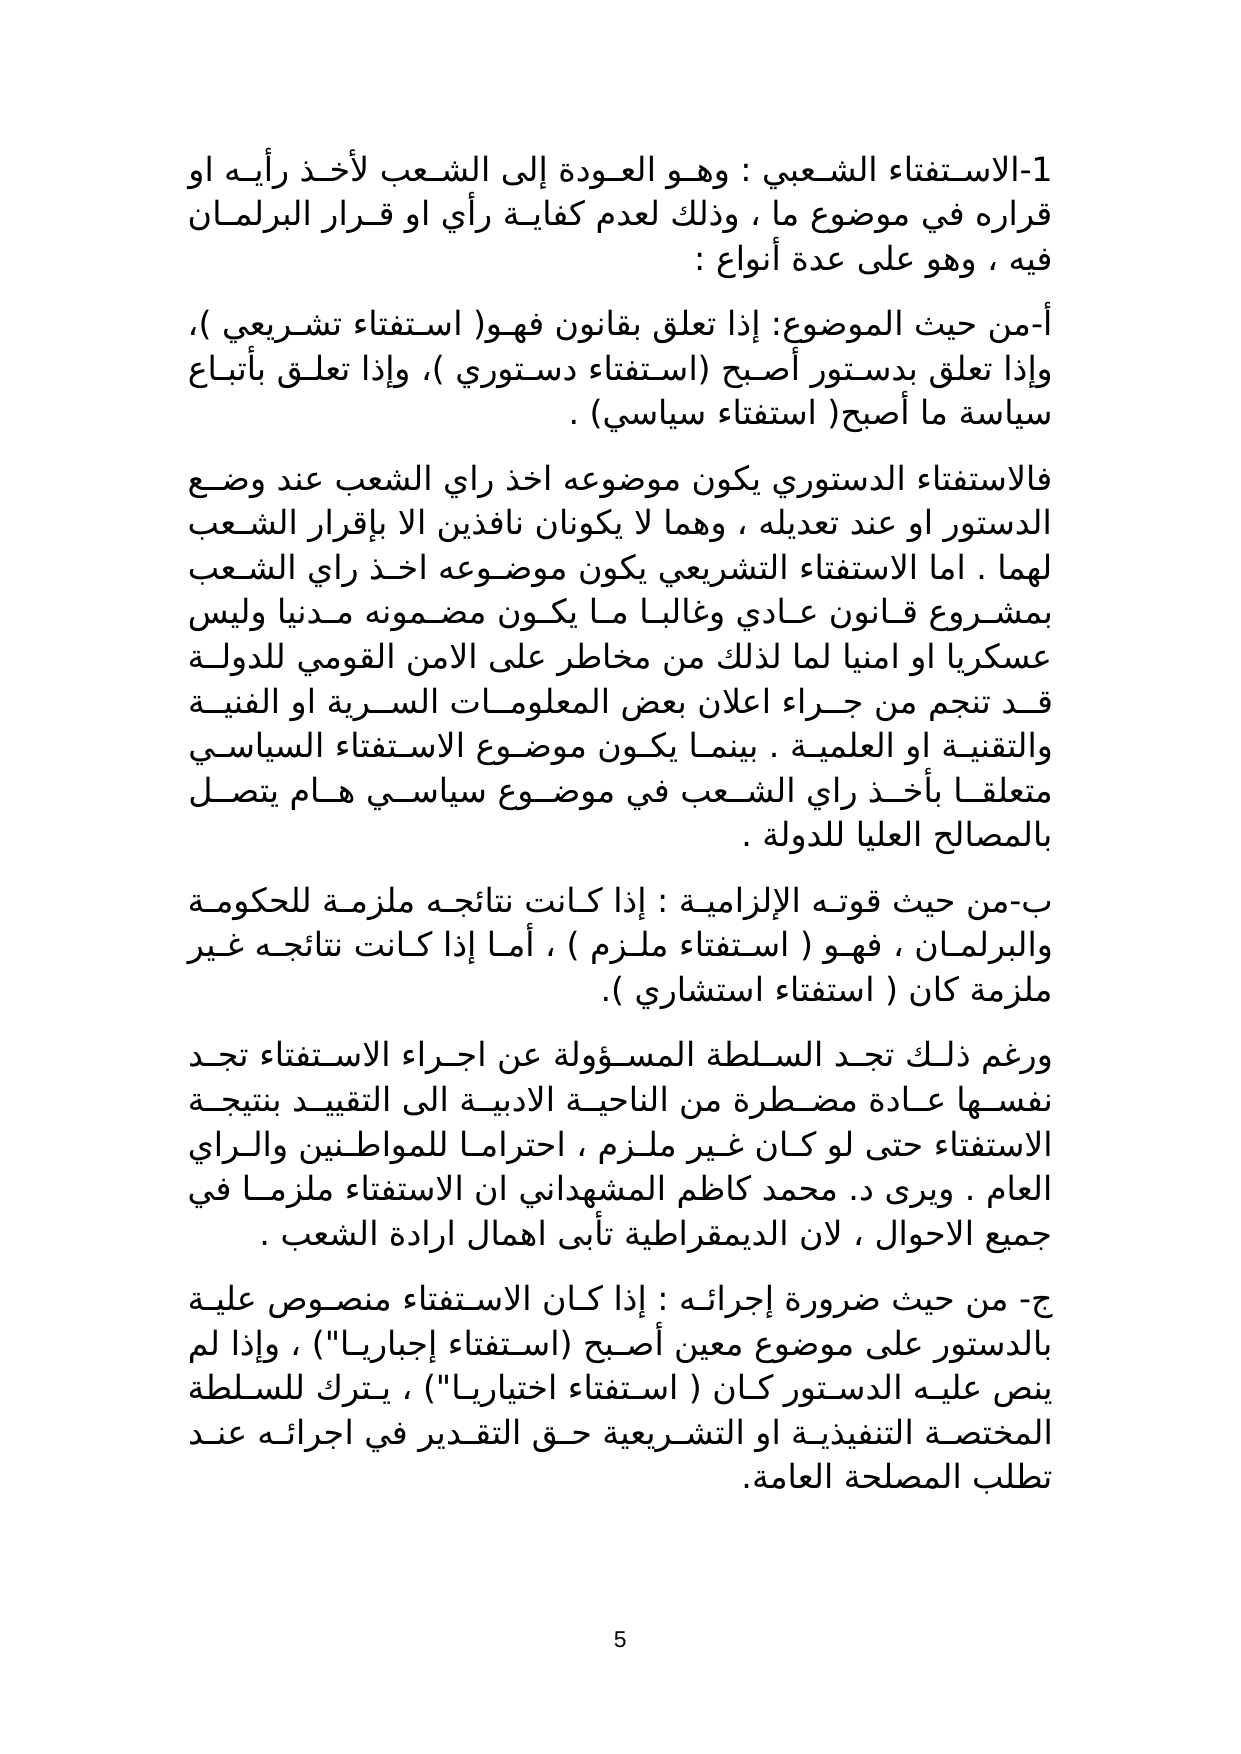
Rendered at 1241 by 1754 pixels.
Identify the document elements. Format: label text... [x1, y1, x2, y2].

text ج- من حيث ضرورة إجرائه : إذا كان الاستفتاء منصوص علية بالدستور على موضوع معين أصبح (استفتاء إجباريا") ، وإذا لم ينص عليه الدستور كان ( استفتاء اختياريا") ، يترك للسلطة المختصة التنفيذية او التشريعية حق التقدير في اجرائه عند تطلب المصلحة العامة. [187, 1279, 1053, 1497]
text أ-من حيث الموضوع: إذا تعلق بقانون فهو( استفتاء تشريعي )، وإذا تعلق بدستور أصبح (استفتاء دستوري )، وإذا تعلق بأتباع سياسة ما أصبح( استفتاء سياسي) . [187, 304, 1053, 433]
text ورغم ذلك تجد السلطة المسؤولة عن اجراء الاستفتاء تجد نفسها عادة مضطرة من الناحية الادبية الى التقييد بنتيجة الاستفتاء حتى لو كان غير ملزم ، احتراما للمواطنين والراي العام . ويرى د. محمد كاظم المشهداني ان الاستفتاء ملزما في جميع الاحوال ، لان الديمقراطية تأبى اهمال ارادة الشعب . [187, 1036, 1053, 1253]
text 1-الاستفتاء الشعبي : وهو العودة إلى الشعب لأخذ رأيه او قراره في موضوع ما ، وذلك لعدم كفاية رأي او قرار البرلمان فيه ، وهو على عدة أنواع : [187, 150, 1053, 278]
text ب-من حيث قوته الإلزامية : إذا كانت نتائجه ملزمة للحكومة والبرلمان ، فهو ( استفتاء ملزم ) ، أما إذا كانت نتائجه غير ملزمة كان ( استفتاء استشاري ). [187, 881, 1053, 1009]
text فالاستفتاء الدستوري يكون موضوعه اخذ راي الشعب عند وضع الدستور او عند تعديله ، وهما لا يكونان نافذين الا بإقرار الشعب لهما . اما الاستفتاء التشريعي يكون موضوعه اخذ راي الشعب بمشروع قانون عادي وغالبا ما يكون مضمونه مدنيا وليس عسكريا او امنيا لما لذلك من مخاطر على الامن القومي للدولة قد تنجم من جراء اعلان بعض المعلومات السرية او الفنية والتقنية او العلمية . بينما يكون موضوع الاستفتاء السياسي متعلقا بأخذ راي الشعب في موضوع سياسي هام يتصل بالمصالح العليا للدولة . [187, 459, 1053, 855]
